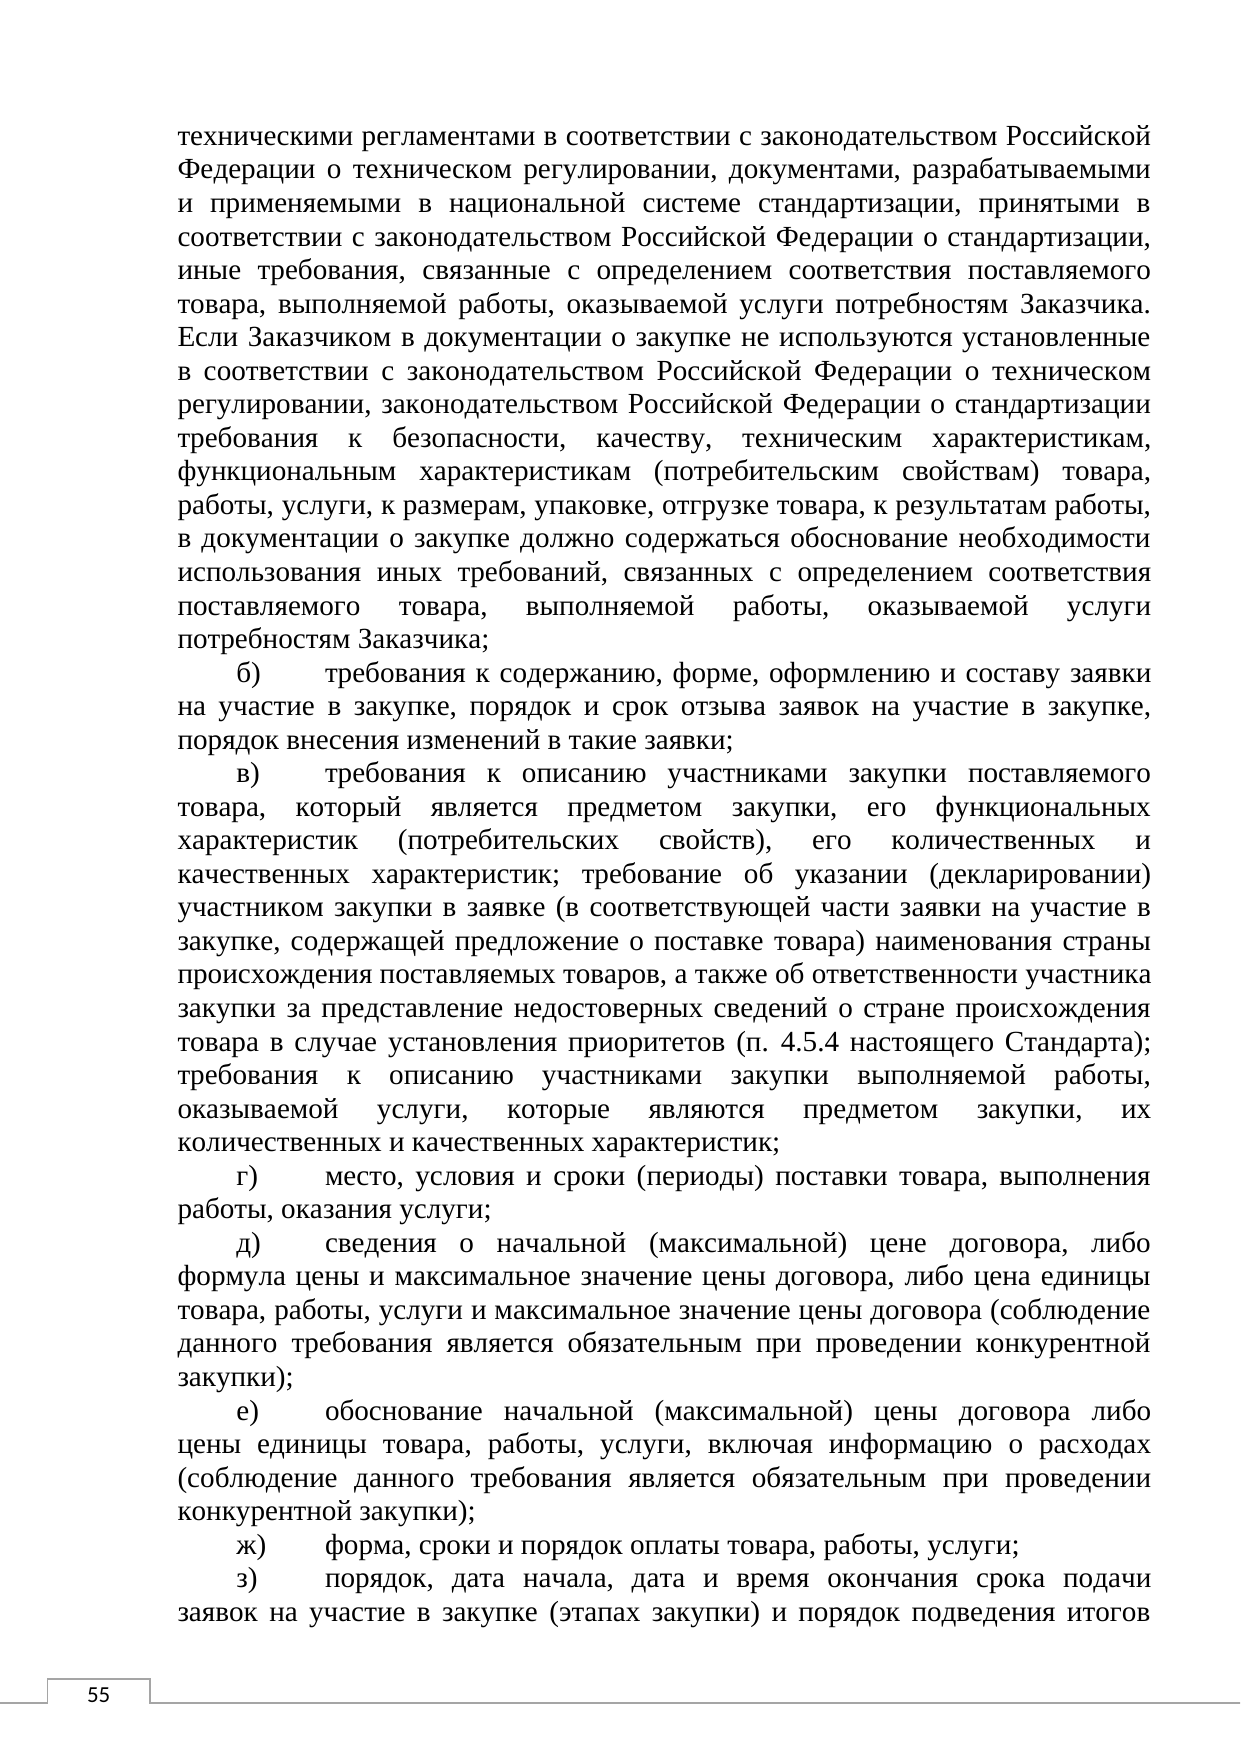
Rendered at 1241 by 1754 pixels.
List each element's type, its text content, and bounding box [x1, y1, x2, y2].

list требования к содержанию, форме, оформлению и составу заявки на участие в закупке, порядок и срок отзыва заявок на участие в закупке, порядок внесения изменений в такие заявки; [177, 655, 1152, 755]
list форма, сроки и порядок оплаты товара, работы, услуги; [177, 1527, 1152, 1560]
list сведения о начальной (максимальной) цене договора, либо формула цены и максимальное значение цены договора, либо цена единицы товара, работы, услуги и максимальное значение цены договора (соблюдение данного требования является обязательным при проведении конкурентной закупки); [177, 1225, 1152, 1393]
list требования к описанию участниками закупки поставляемого товара, который является предметом закупки, его функциональных характеристик (потребительских свойств), его количественных и качественных характеристик; требование об указании (декларировании) участником закупки в заявке (в соответствующей части заявки на участие в закупке, содержащей предложение о поставке товара) наименования страны происхождения поставляемых товаров, а также об ответственности участника закупки за представление недостоверных сведений о стране происхождения товара в случае установления приоритетов (п. 4.5.4 настоящего Стандарта); требования к описанию участниками закупки выполняемой работы, оказываемой услуги, которые являются предметом закупки, их количественных и качественных характеристик; [177, 755, 1152, 1158]
list обоснование начальной (максимальной) цены договора либо цены единицы товара, работы, услуги, включая информацию о расходах (соблюдение данного требования является обязательным при проведении конкурентной закупки); [177, 1393, 1152, 1527]
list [177, 1560, 1152, 1627]
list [177, 118, 1152, 655]
list место, условия и сроки (периоды) поставки товара, выполнения работы, оказания услуги; [177, 1158, 1152, 1225]
